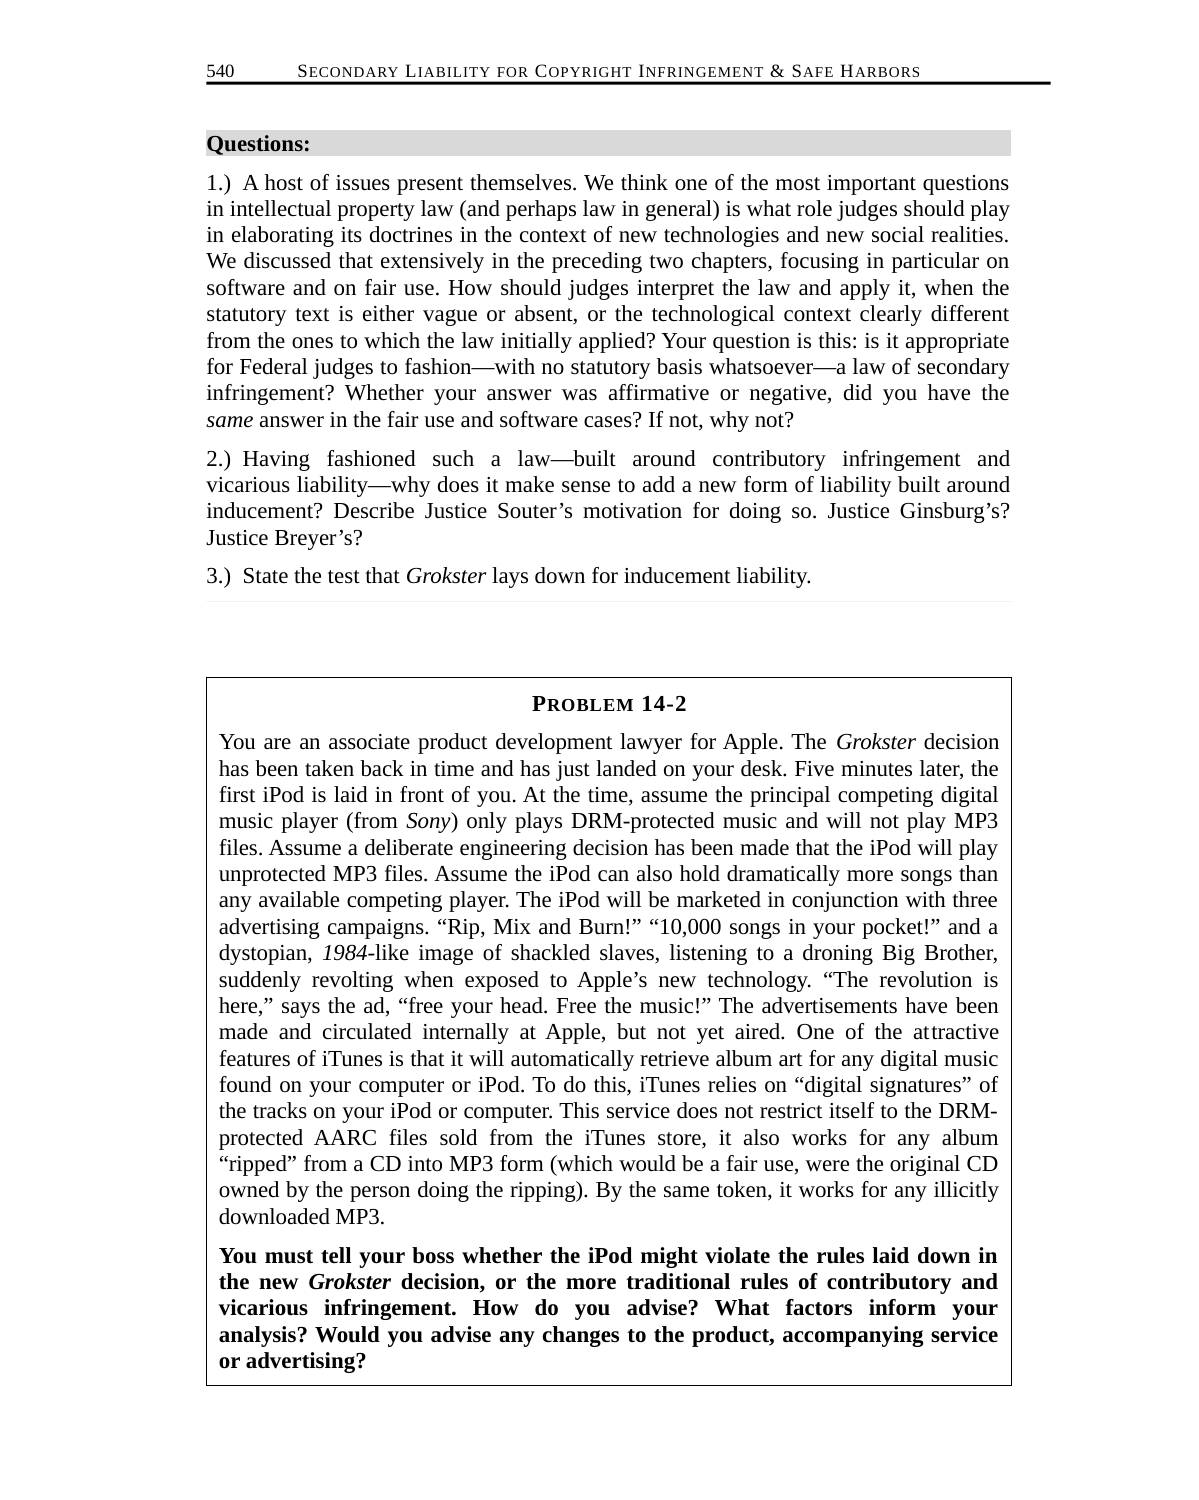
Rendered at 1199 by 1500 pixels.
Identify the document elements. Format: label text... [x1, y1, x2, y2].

text 3.) State the test that Grokster lays down for inducement liability. [206, 562, 1011, 589]
text 1.) A host of issues present themselves. We think one of the most important questions in intellectual property law (and perhaps law in general) is what role judges should play in elaborating its doctrines in the context of new technologies and new social realities. We discussed that extensively in the preceding two chapters, focusing in particular on software and on fair use. How should judges interpret the law and apply it, when the statutory text is either vague or absent, or the technological context clearly different from the ones to which the law initially applied? Your question is this: is it appropriate for Federal judges to fashion—with no statutory basis whatsoever—a law of secondary infringement? Whether your answer was affirmative or negative, did you have the same answer in the fair use and software cases? If not, why not? [206, 168, 1011, 432]
table_header Problem 14-2 You are an associate product development lawyer for Apple. The Grokster decision has been taken back in time and has just landed on your desk. Five minutes later, the first iPod is laid in front of you. At the time, assume the principal competing digital music player (from Sony) only plays DRM-protected music and will not play MP3 files. Assume a deliberate engineering decision has been made that the iPod will play unprotected MP3 files. Assume the iPod can also hold dramatically more songs than any available competing player. The iPod will be marketed in conjunction with three advertising campaigns. “Rip, Mix and Burn!” “10,000 songs in your pocket!” and a dystopian, 1984-like image of shackled slaves, listening to a droning Big Brother, suddenly revolting when exposed to Apple’s new technology. “The revolution is here,” says the ad, “free your head. Free the music!” The advertisements have been made and circulated internally at Apple, but not yet aired. One of the attractive features of iTunes is that it will automatically retrieve album art for any digital music found on your computer or iPod. To do this, iTunes relies on “digital signatures” of the tracks on your iPod or computer. This service does not restrict itself to the DRM-protected AARC files sold from the iTunes store, it also works for any album “ripped” from a CD into MP3 form (which would be a fair use, were the original CD owned by the person doing the ripping). By the same token, it works for any illicitly downloaded MP3. You must tell your boss whether the iPod might violate the rules laid down in the new Grokster decision, or the more traditional rules of contributory and vicarious infringement. How do you advise? What factors inform your analysis? Would you advise any changes to the product, accompanying service or advertising? [207, 678, 1011, 1385]
text Questions: [206, 130, 1011, 156]
text 2.) Having fashioned such a law—built around contributory infringement and vicarious liability—why does it make sense to add a new form of liability built around inducement? Describe Justice Souter’s motivation for doing so. Justice Ginsburg’s? Justice Breyer’s? [206, 444, 1011, 550]
